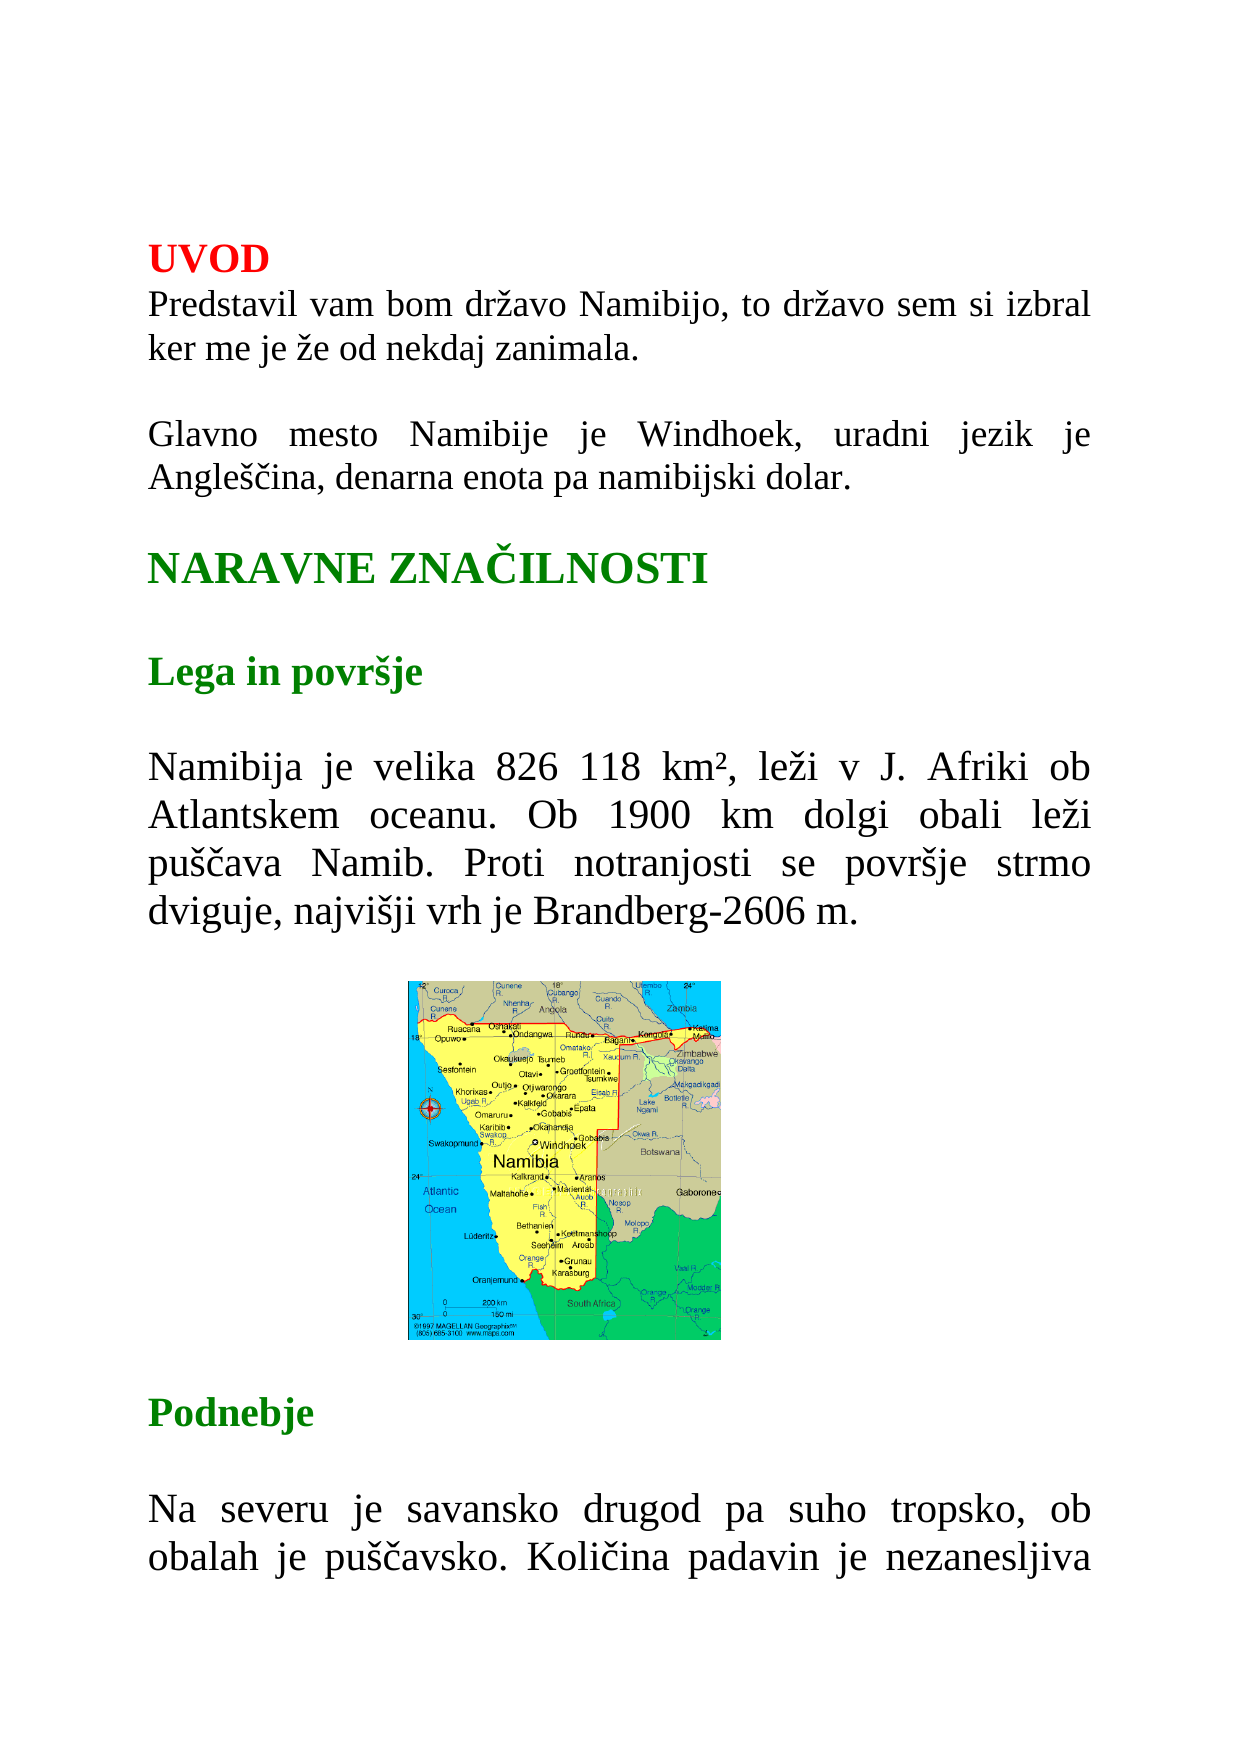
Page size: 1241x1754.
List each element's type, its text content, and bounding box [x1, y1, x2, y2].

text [148, 1483, 1093, 1579]
picture [418, 981, 721, 1340]
text Predstavil vam bom državo Namibijo, to državo sem si izbral ker me je že od nekdaj zanimala. [148, 282, 1093, 368]
picture [421, 1099, 440, 1119]
text Glavno mesto Namibije je Windhoek, uradni jezik je Angleščina, denarna enota pa namibijski dolar. [148, 411, 1093, 497]
text Podnebje [148, 1387, 1093, 1435]
text NARAVNE ZNAČILNOSTI [148, 541, 1093, 593]
text Lega in površje [148, 646, 1093, 694]
text UVOD [148, 234, 1093, 282]
text Namibija je velika 826 118 km², leži v J. Afriki ob Atlantskem oceanu. Ob dolgi obali leži puščava Namib. Proti notranjosti se površje strmo dviguje, najvišji vrh je Brandberg-. [148, 742, 1093, 933]
